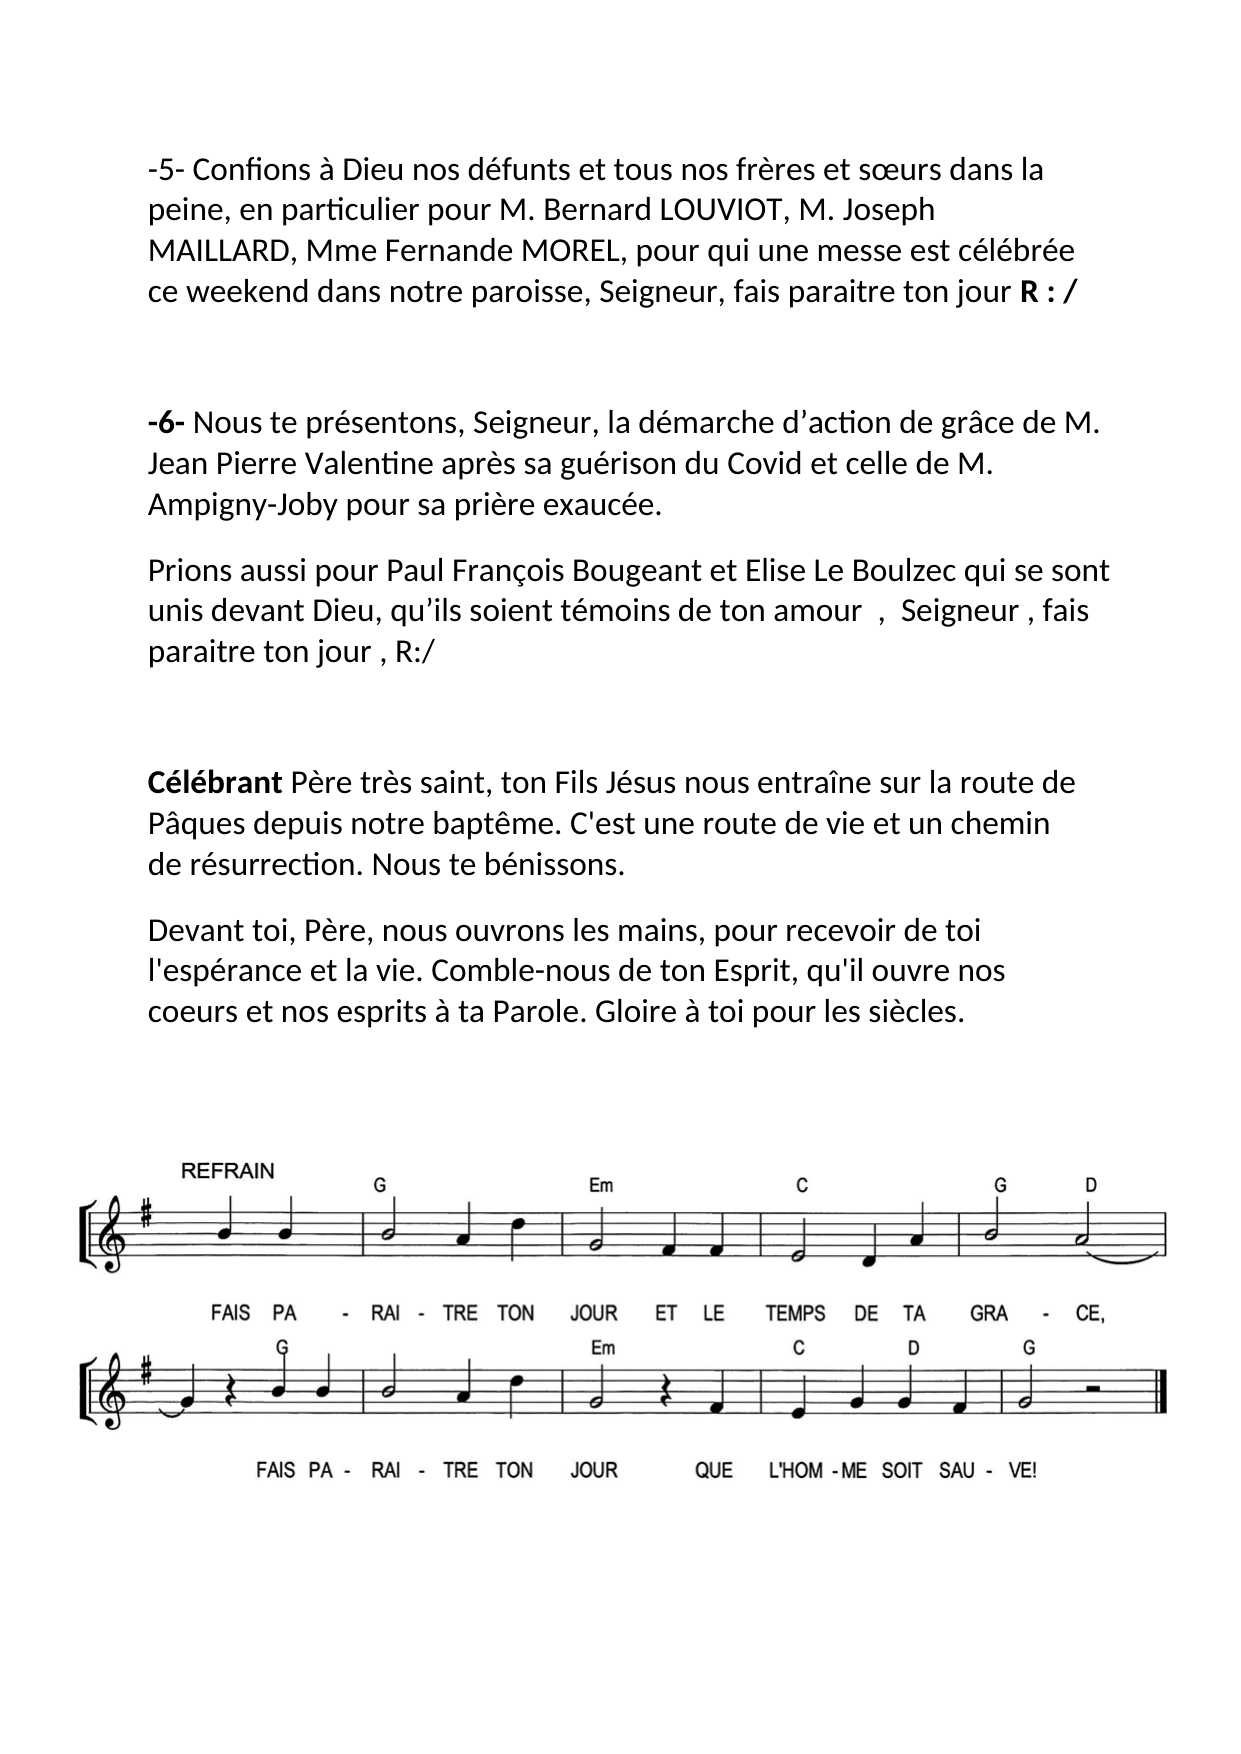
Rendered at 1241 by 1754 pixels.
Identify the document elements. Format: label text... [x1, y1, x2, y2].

text Célébrant Père très saint, ton Fils Jésus nous entraîne sur la route de Pâques depuis notre baptême. C'est une route de vie et un chemin de résurrection. Nous te bénissons. [148, 761, 1092, 884]
text -6- Nous te présentons, Seigneur, la démarche d’action de grâce de M. Jean Pierre Valentine après sa guérison du Covid et celle de M. Ampigny-Joby pour sa prière exaucée. [148, 401, 1122, 523]
text Devant toi, Père, nous ouvrons les mains, pour recevoir de toi l'espérance et la vie. Comble-nous de ton Esprit, qu'il ouvre nos coeurs et nos esprits à ta Parole. Gloire à toi pour les siècles. [148, 909, 1032, 1031]
picture [0, 1158, 1223, 1494]
text Prions aussi pour Paul François Bougeant et Elise Le Boulzec qui se sont unis devant Dieu, qu’ils soient témoins de ton amour , Seigneur , fais paraitre ton jour , R:/ [148, 548, 1122, 671]
text -5- Confions à Dieu nos défunts et tous nos frères et sœurs dans la peine, en particulier pour M. Bernard LOUVIOT, M. Joseph MAILLARD, Mme Fernande MOREL, pour qui une messe est célébrée ce weekend dans notre paroisse, Seigneur, fais paraitre ton jour R : / [148, 148, 1092, 311]
